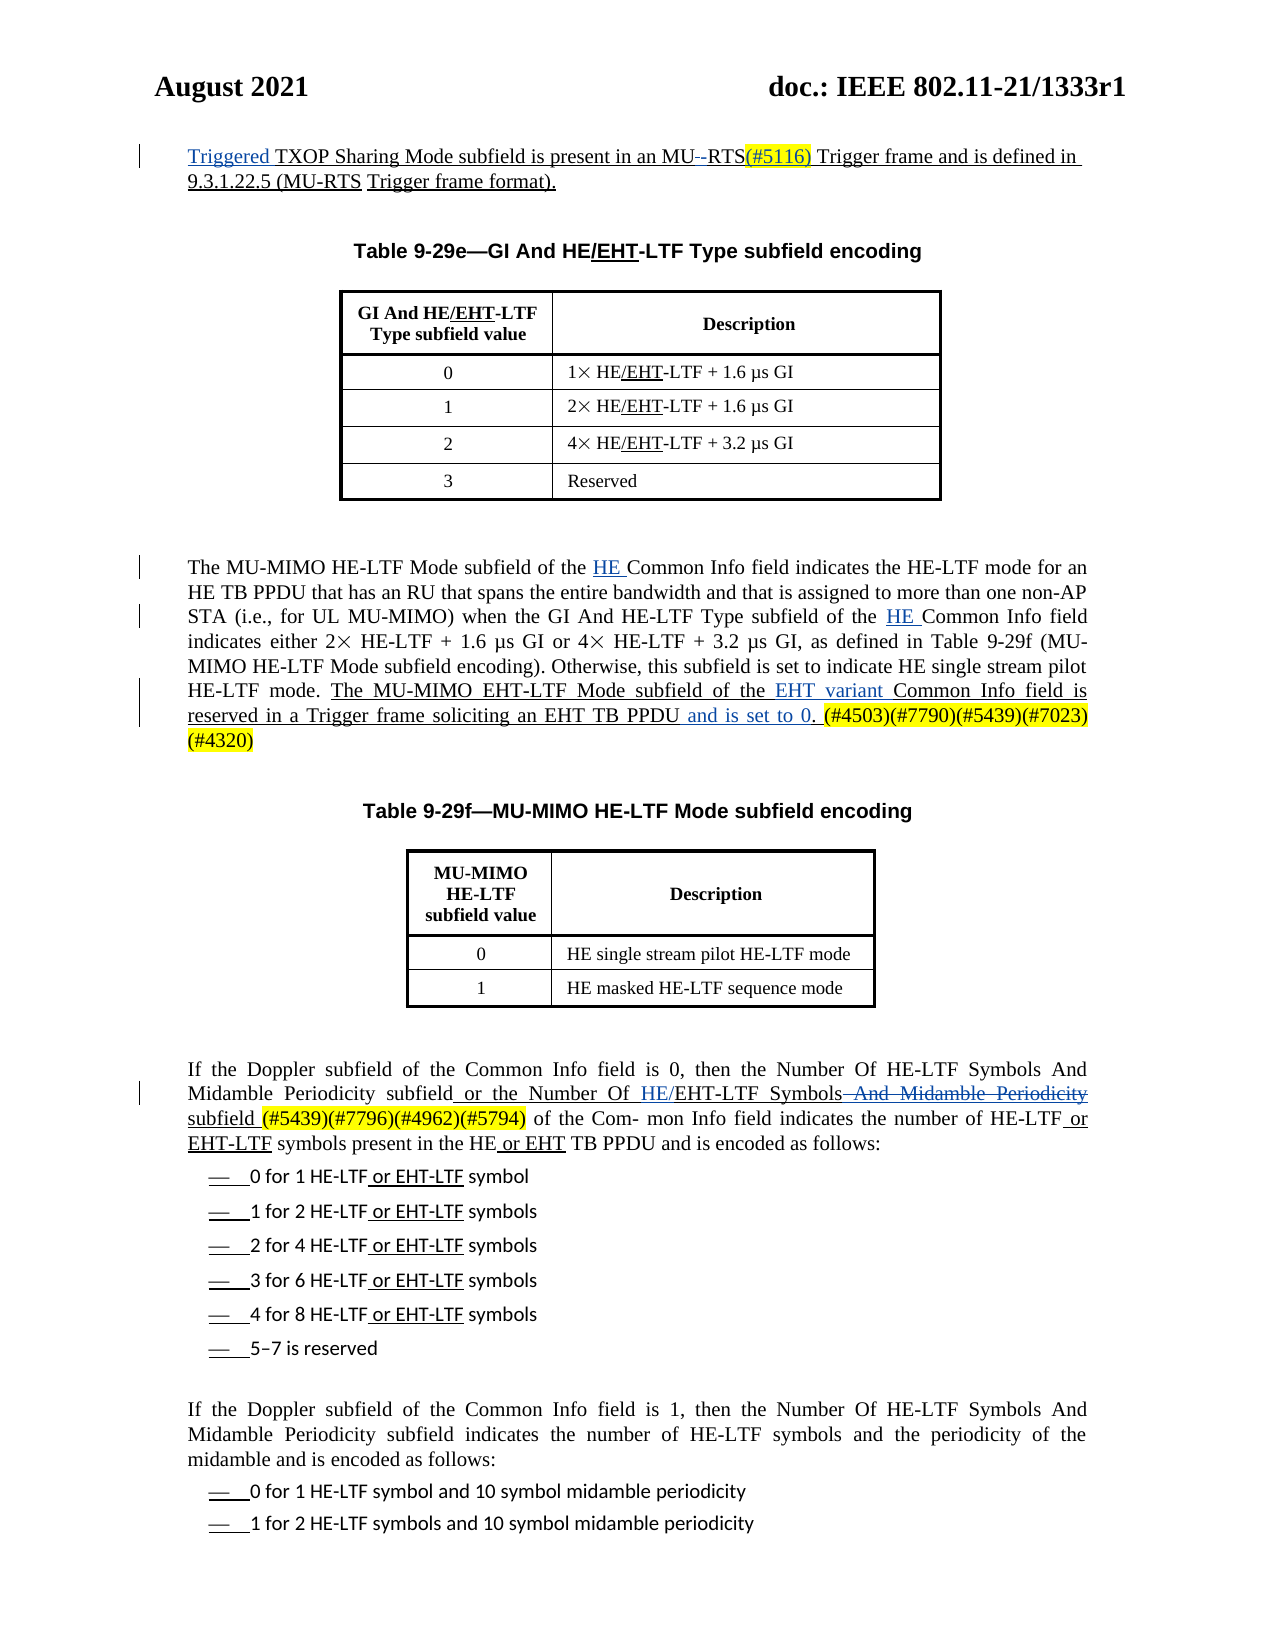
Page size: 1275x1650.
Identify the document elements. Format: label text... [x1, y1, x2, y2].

table_cell 4 HE/EHT-LTF + 3.2 µs GI [553, 427, 939, 463]
table_cell HE masked HE-LTF sequence mode [552, 970, 873, 1005]
text If the Doppler subfield of the Common Info field is 1, then the Number Of HE-LTF Symbols And Midamble Periodicity subfield indicates the number of HE-LTF symbols and the periodicity of the midamble and is encoded as follows: [187, 1397, 1088, 1471]
list 2 for 4 HE-LTF or EHT-LTF symbols [208, 1232, 1135, 1258]
list 0 for 1 HE-LTF or EHT-LTF symbol [208, 1164, 1135, 1189]
table_cell Reserved [553, 464, 939, 498]
table_header MU-MIMO HE-LTF subfield value [409, 853, 551, 934]
table_cell 3 [343, 464, 552, 498]
text Table 9-29e—GI And HE/EHT-LTF Type subfield encoding [154, 239, 1121, 263]
text The MU-MIMO HE-LTF Mode subfield of the Common Info field indicates the HE-LTF mode for an HE TB PPDU that has an RU that spans the entire bandwidth and that is assigned to more than one non-AP STA (i.e., for UL MU-MIMO) when the GI And HE-LTF Type subfield of the Common Info field indicates either 2 HE-LTF + 1.6 µs GI or 4 HE-LTF + 3.2 µs GI, as defined in Table 9-29f (MU-MIMO HE-LTF Mode subfield encoding). Otherwise, this subfield is set to indicate HE single stream pilot HE-LTF mode. The MU-MIMO EHT-LTF Mode subfield of the Common Info field is reserved in a Trigger frame soliciting an EHT TB PPDU. (#4503)(#7790)(#5439)(#7023)(#4320) [187, 555, 1088, 724]
table_header Description [552, 853, 873, 934]
list 1 for 2 HE-LTF symbols and 10 symbol midamble periodicity [208, 1511, 1135, 1536]
table_cell 1 [409, 970, 551, 1005]
table_cell 1 HE/EHT-LTF + 1.6 µs GI [553, 356, 939, 389]
table_cell 2 HE/EHT-LTF + 1.6 µs GI [553, 390, 939, 426]
list 4 for 8 HE-LTF or EHT-LTF symbols [208, 1301, 1135, 1326]
table_cell 0 [409, 937, 551, 969]
list 0 for 1 HE-LTF symbol and 10 symbol midamble periodicity [208, 1478, 1135, 1503]
table_header Description [553, 293, 939, 353]
list 1 for 2 HE-LTF or EHT-LTF symbols [208, 1198, 1135, 1223]
table_cell HE single stream pilot HE-LTF mode [552, 937, 873, 969]
list 5–7 is reserved [208, 1335, 1135, 1361]
text TXOP Sharing Mode subfield is present in an MURTS Trigger frame and is defined in 9.3.1.22.5 (MU-RTS Trigger frame format). [187, 144, 1135, 193]
table_cell 0 [343, 356, 552, 389]
text Table 9-29f—MU-MIMO HE-LTF Mode subfield encoding [154, 799, 1121, 823]
table_cell 1 [343, 390, 552, 426]
list 3 for 6 HE-LTF or EHT-LTF symbols [208, 1267, 1135, 1292]
table_cell 2 [343, 427, 552, 463]
text If the Doppler subfield of the Common Info field is 0, then the Number Of HE-LTF Symbols And Midamble Periodicity subfield or the Number Of EHT-LTF Symbols subfield (#5439)(#7796)(#4962)(#5794) of the Com- mon Info field indicates the number of HE-LTF or EHT-LTF symbols present in the HE or EHT TB PPDU and is encoded as follows: [187, 1057, 1088, 1155]
table_header GI And HE/EHT-LTF Type subfield value [343, 293, 552, 353]
